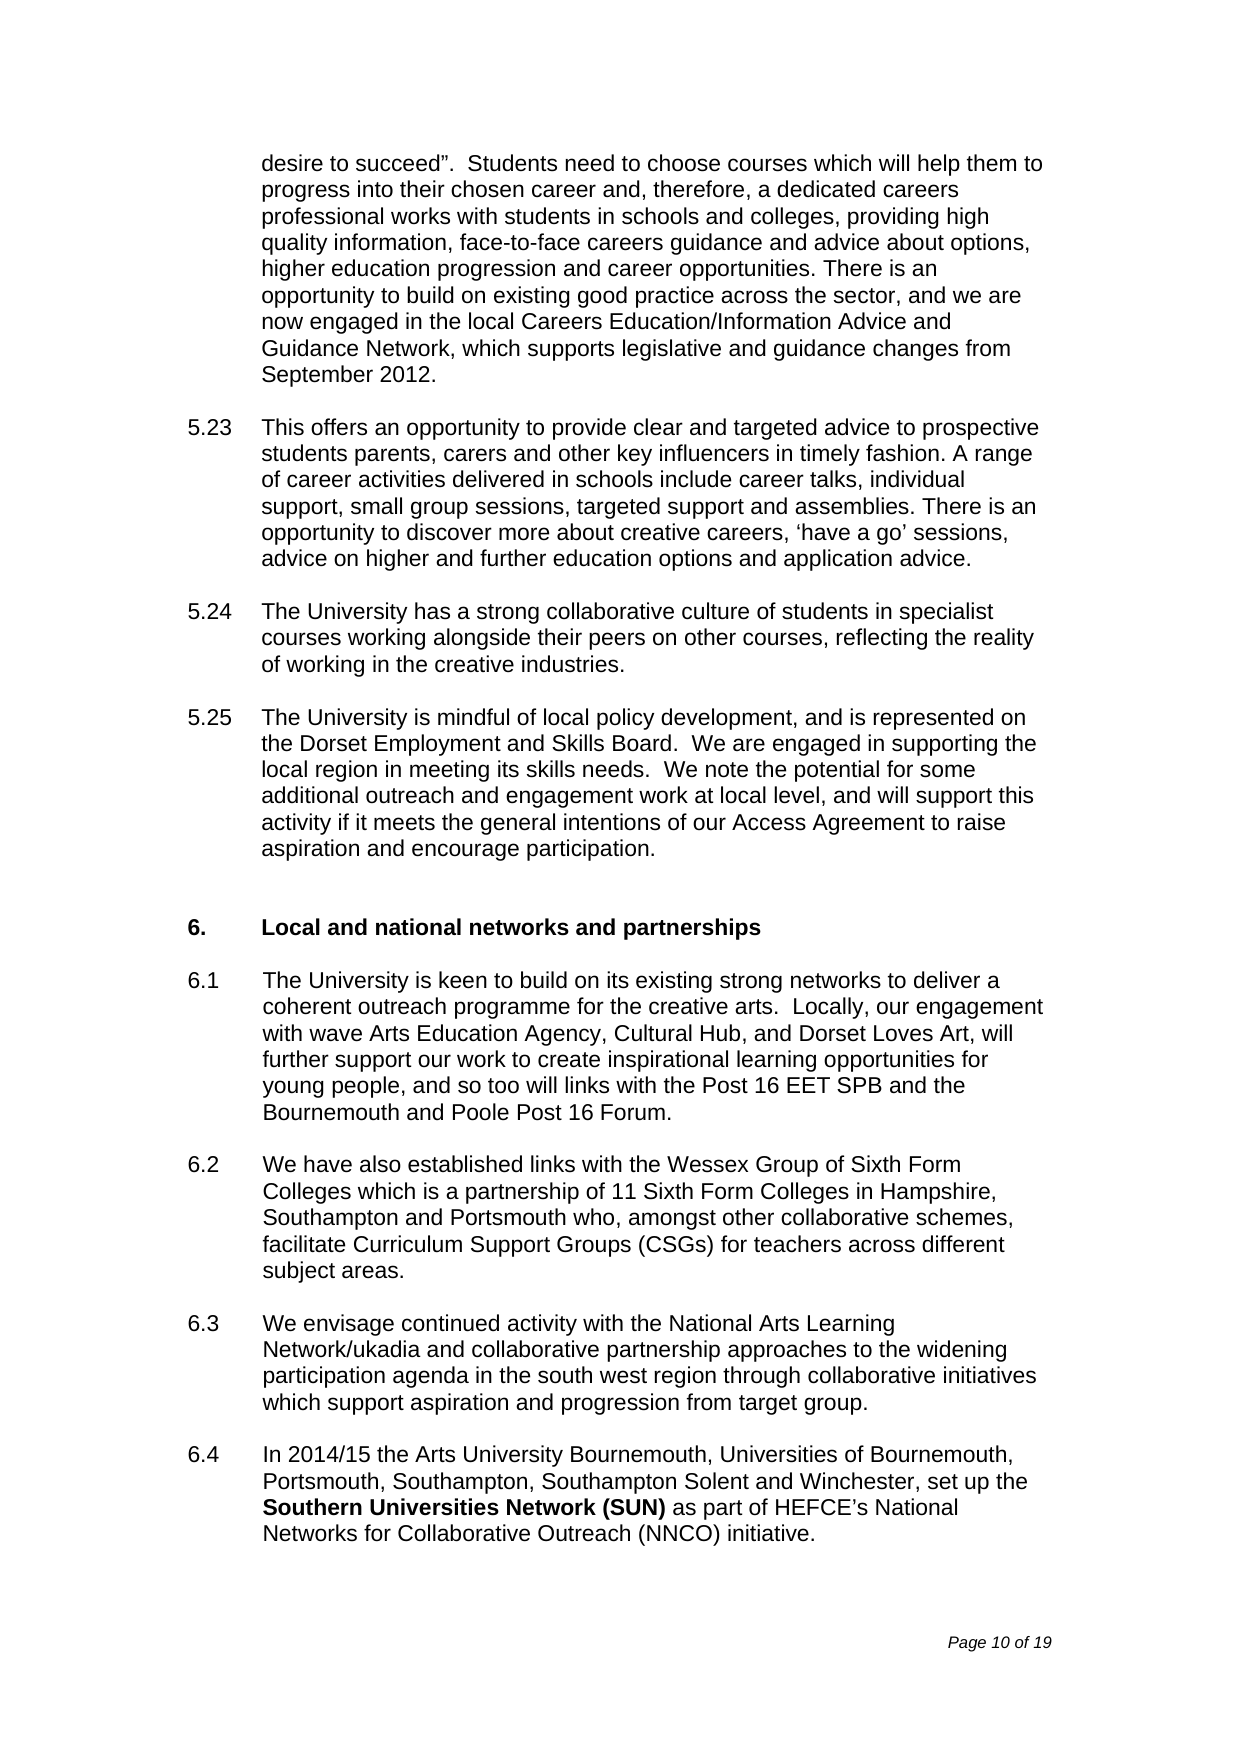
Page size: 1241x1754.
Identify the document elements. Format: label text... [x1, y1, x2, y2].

text 6.1 The University is keen to build on its existing strong networks to deliver a coherent outreach programme for the creative arts. Locally, our engagement with wave Arts Education Agency, Cultural Hub, and Dorset Loves Art, will further support our work to create inspirational learning opportunities for young people, and so too will links with the Post 16 EET SPB and the Bournemouth and Poole Post 16 Forum. [187, 967, 1053, 1125]
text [187, 150, 1053, 387]
text 6. Local and national networks and partnerships [187, 914, 1053, 941]
text 6.4 In 2014/15 the Arts University Bournemouth, Universities of Bournemouth, Portsmouth, Southampton, Southampton Solent and Winchester, set up the Southern Universities Network (SUN) as part of HEFCE’s National Networks for Collaborative Outreach (NNCO) initiative. [187, 1441, 1053, 1547]
text 5.25 The University is mindful of local policy development, and is represented on the Dorset Employment and Skills Board. We are engaged in supporting the local region in meeting its skills needs. We note the potential for some additional outreach and engagement work at local level, and will support this activity if it meets the general intentions of our Access Agreement to raise aspiration and encourage participation. [187, 703, 1053, 862]
text 6.3 We envisage continued activity with the National Arts Learning Network/ukadia and collaborative partnership approaches to the widening participation agenda in the south west region through collaborative initiatives which support aspiration and progression from target group. [187, 1309, 1053, 1415]
text 5.24 The University has a strong collaborative culture of students in specialist courses working alongside their peers on other courses, reflecting the reality of working in the creative industries. [187, 598, 1053, 677]
text 5.23 This offers an opportunity to provide clear and targeted advice to prospective students parents, carers and other key influencers in timely fashion. A range of career activities delivered in schools include career talks, individual support, small group sessions, targeted support and assemblies. There is an opportunity to discover more about creative careers, ‘have a go’ sessions, advice on higher and further education options and application advice. [187, 413, 1053, 572]
text 6.2 We have also established links with the Wessex Group of Sixth Form Colleges which is a partnership of 11 Sixth Form Colleges in Hampshire, Southampton and Portsmouth who, amongst other collaborative schemes, facilitate Curriculum Support Groups (CSGs) for teachers across different subject areas. [187, 1151, 1053, 1283]
